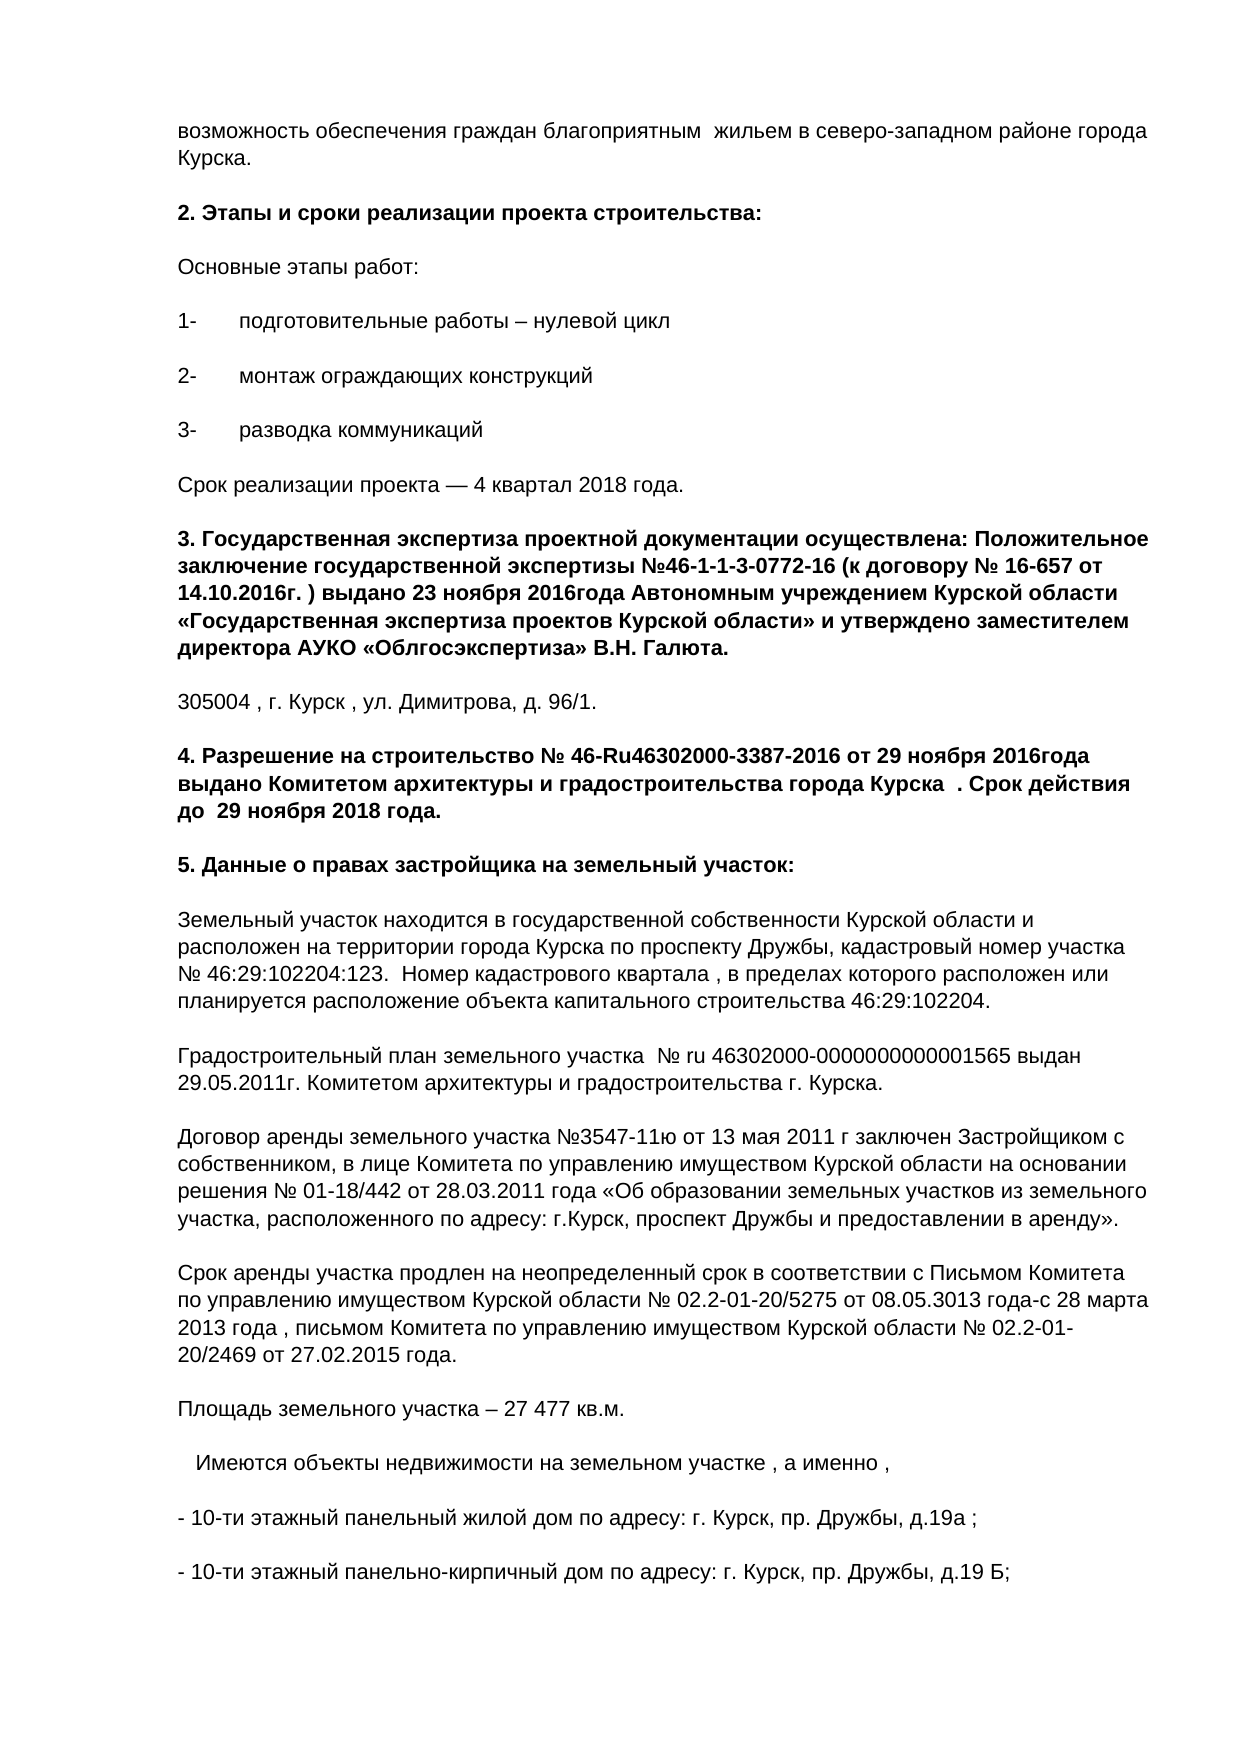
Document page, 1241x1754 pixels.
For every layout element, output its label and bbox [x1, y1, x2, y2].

text [177, 118, 1152, 1611]
